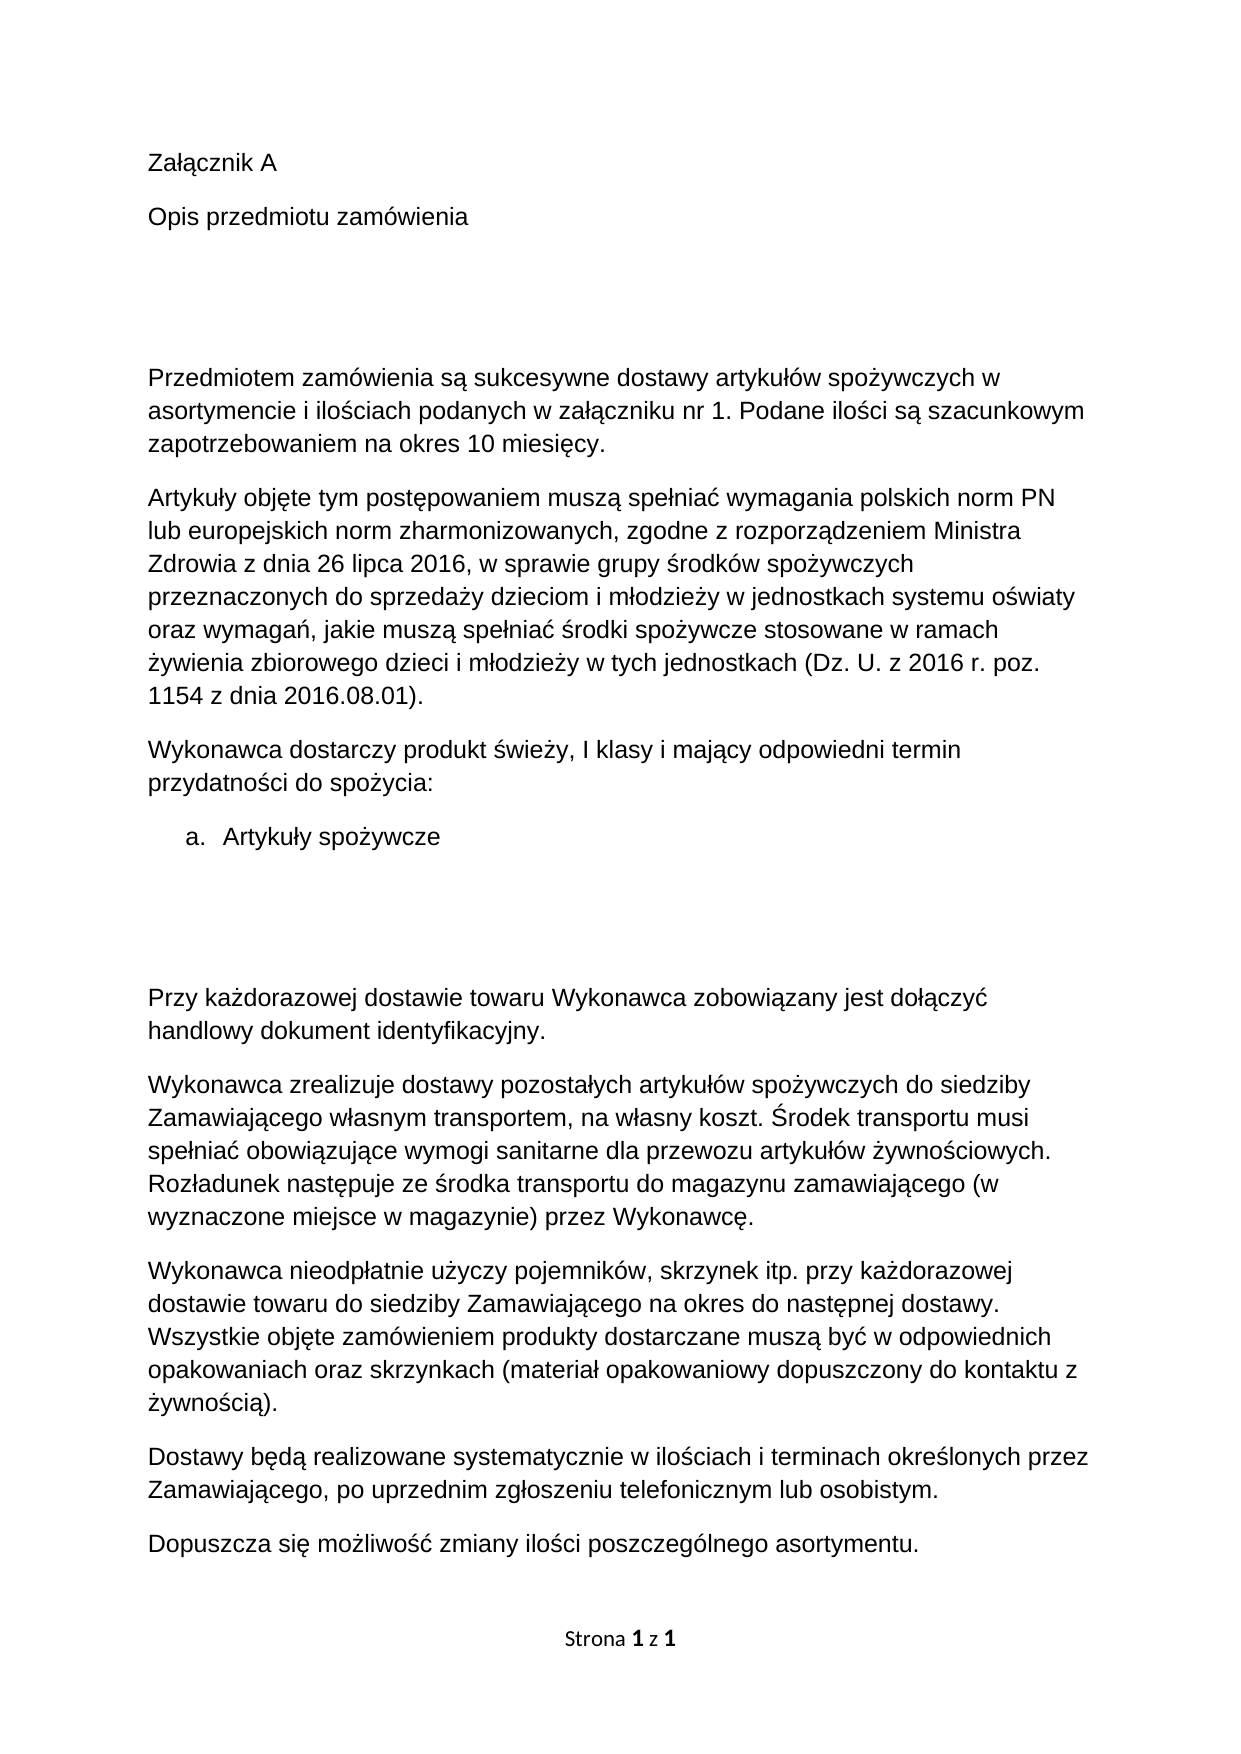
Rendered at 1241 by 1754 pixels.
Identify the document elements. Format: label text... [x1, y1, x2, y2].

text Przy każdorazowej dostawie towaru Wykonawca zobowiązany jest dołączyć handlowy dokument identyfikacyjny. [148, 983, 1093, 1045]
text Wykonawca dostarczy produkt świeży, I klasy i mający odpowiedni termin przydatności do spożycia: [148, 735, 1093, 797]
text Wykonawca zrealizuje dostawy pozostałych artykułów spożywczych do siedziby Zamawiającego własnym transportem, na własny koszt. Środek transportu musi spełniać obowiązujące wymogi sanitarne dla przewozu artykułów żywnościowych. Rozładunek następuje ze środka transportu do magazynu zamawiającego (w wyznaczone miejsce w magazynie) przez Wykonawcę. [148, 1070, 1093, 1231]
text Wykonawca nieodpłatnie użyczy pojemników, skrzynek itp. przy każdorazowej dostawie towaru do siedziby Zamawiającego na okres do następnej dostawy. Wszystkie objęte zamówieniem produkty dostarczane muszą być w odpowiednich opakowaniach oraz skrzynkach (materiał opakowaniowy dopuszczony do kontaktu z żywnością). [148, 1256, 1093, 1417]
text Dopuszcza się możliwość zmiany ilości poszczególnego asortymentu. [148, 1529, 1093, 1558]
text Artykuły objęte tym postępowaniem muszą spełniać wymagania polskich norm PN lub europejskich norm zharmonizowanych, zgodne z rozporządzeniem Ministra Zdrowia z dnia 26 lipca 2016, w sprawie grupy środków spożywczych przeznaczonych do sprzedaży dzieciom i młodzieży w jednostkach systemu oświaty oraz wymagań, jakie muszą spełniać środki spożywcze stosowane w ramach żywienia zbiorowego dzieci i młodzieży w tych jednostkach (Dz. U. z 2016 r. poz. 1154 z dnia 2016.08.01). [148, 483, 1093, 710]
text Przedmiotem zamówienia są sukcesywne dostawy artykułów spożywczych w asortymencie i ilościach podanych w załączniku nr 1. Podane ilości są szacunkowym zapotrzebowaniem na okres 10 miesięcy. [148, 363, 1093, 458]
text Dostawy będą realizowane systematycznie w ilościach i terminach określonych przez Zamawiającego, po uprzednim zgłoszeniu telefonicznym lub osobistym. [148, 1442, 1093, 1504]
text Załącznik A [148, 148, 1093, 176]
text Opis przedmiotu zamówienia [148, 201, 1093, 230]
list Artykuły spożywcze [185, 822, 1093, 851]
